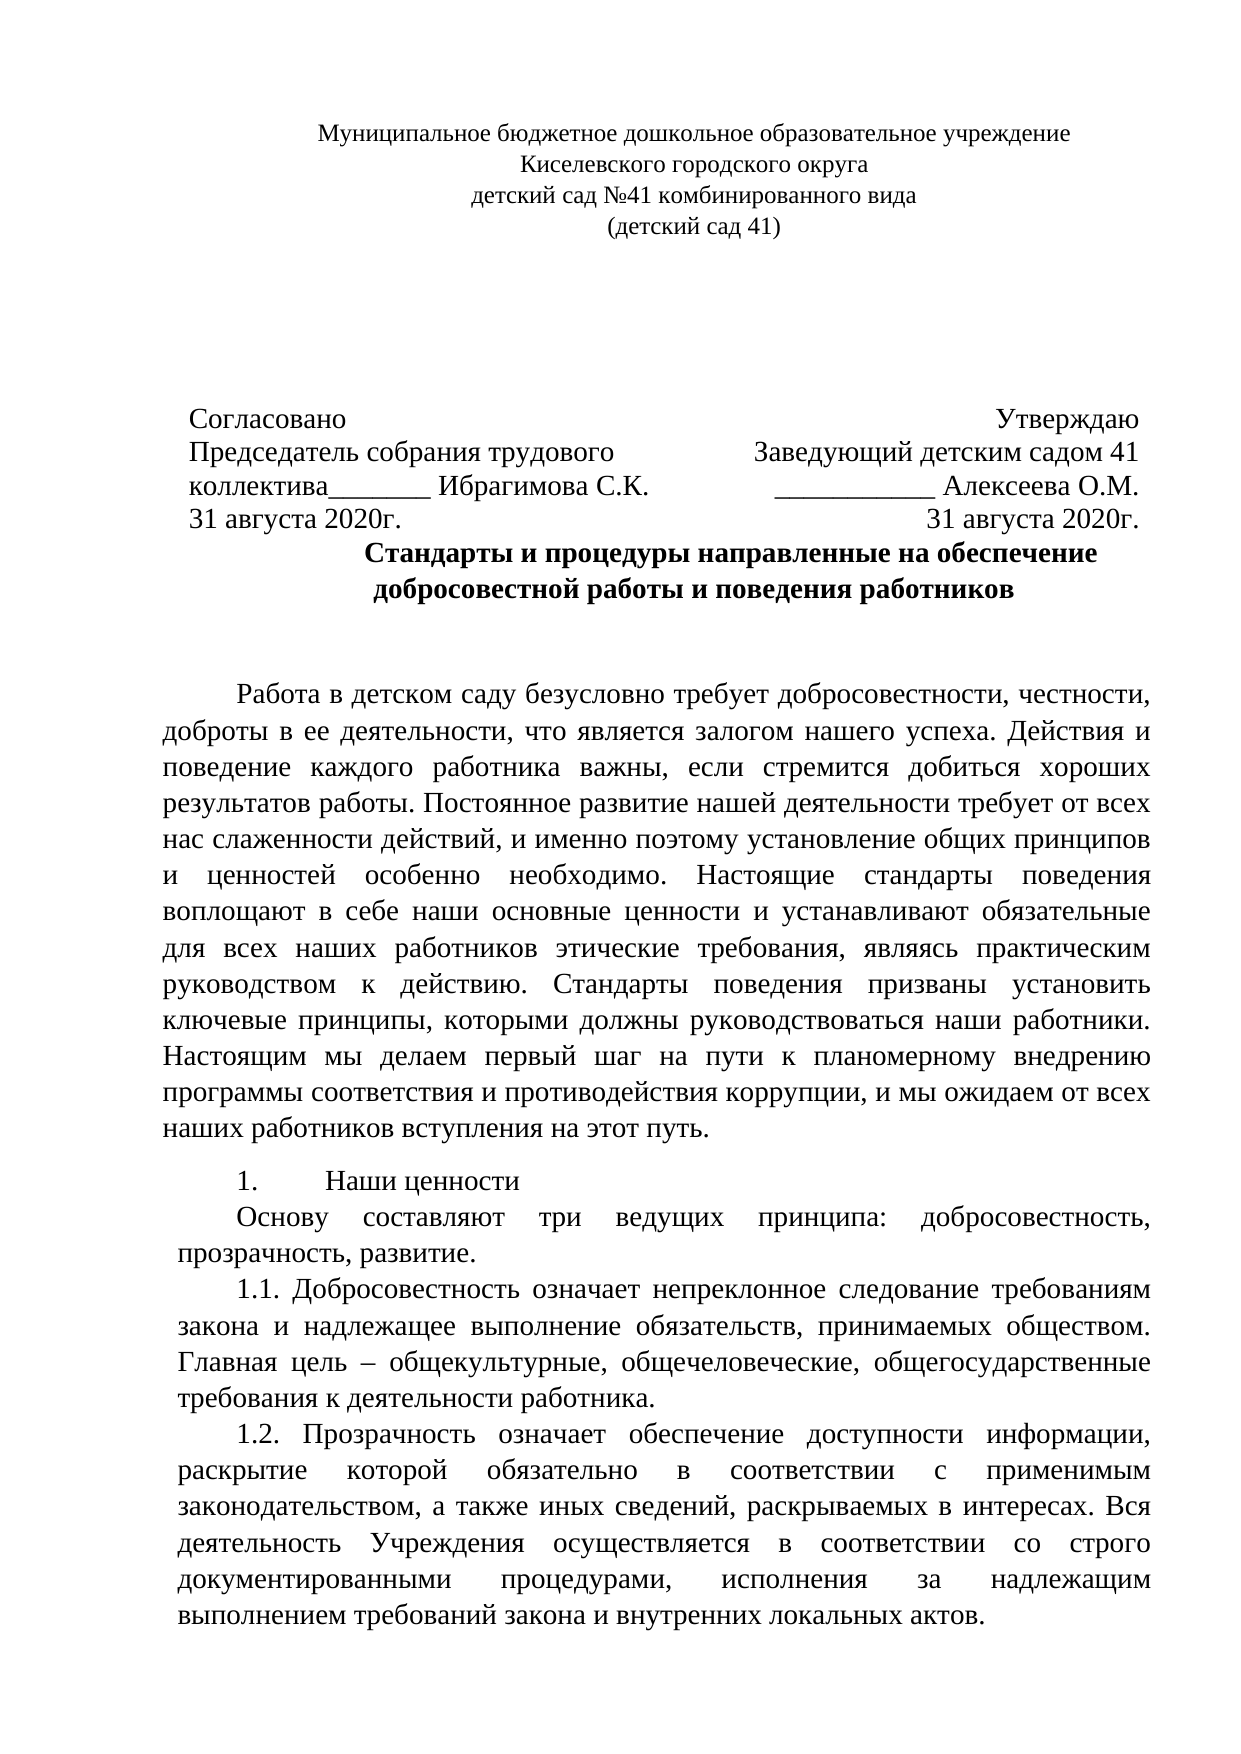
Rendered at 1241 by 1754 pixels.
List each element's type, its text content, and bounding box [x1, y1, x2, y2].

list Наши ценности [177, 1163, 1152, 1197]
text (детский сад 41) [177, 211, 1152, 240]
table_header Согласовано Председатель собрания трудового коллектива_______ Ибрагимова С.К. 31 августа 2020г. [177, 401, 723, 535]
list Основу составляют три ведущих принципа: добросовестность, прозрачность, развитие. [177, 1199, 1152, 1269]
text Киселевского городского округа [177, 149, 1152, 178]
text Работа в детском саду безусловно требует добросовестности, честности, доброты в ее деятельности, что является залогом нашего успеха. Действия и поведение каждого работника важны, если стремится добиться хороших результатов работы. Постоянное развитие нашей деятельности требует от всех нас слаженности действий, и именно поэтому установление общих принципов и ценностей особенно необходимо. Настоящие стандарты поведения воплощают в себе наши основные ценности и устанавливают обязательные для всех наших работников этические требования, являясь практическим руководством к действию. Стандарты поведения призваны установить ключевые принципы, которыми должны руководствоваться наши работники. Настоящим мы делаем первый шаг на пути к планомерному внедрению программы соответствия и противодействия коррупции, и мы ожидаем от всех наших работников вступления на этот путь. [162, 677, 1152, 1144]
text Муниципальное бюджетное дошкольное образовательное учреждение [177, 118, 1152, 147]
text Стандарты и процедуры направленные на обеспечение добросовестной работы и поведения работников [236, 535, 1152, 604]
text детский сад №41 комбинированного вида [177, 180, 1152, 209]
list 1.2. Прозрачность означает обеспечение доступности информации, раскрытие которой обязательно в соответствии с применимым законодательством, а также иных сведений, раскрываемых в интересах. Вся деятельность Учреждения осуществляется в соответствии со строго документированными процедурами, исполнения за надлежащим выполнением требований закона и внутренних локальных актов. [177, 1416, 1152, 1631]
table_header Утверждаю Заведующий детским садом 41 ___________ Алексеева О.М. 31 августа 2020г. [724, 401, 1151, 535]
list 1.1. Добросовестность означает непреклонное следование требованиям закона и надлежащее выполнение обязательств, принимаемых обществом. Главная цель – общекультурные, общечеловеческие, общегосударственные требования к деятельности работника. [177, 1272, 1152, 1414]
